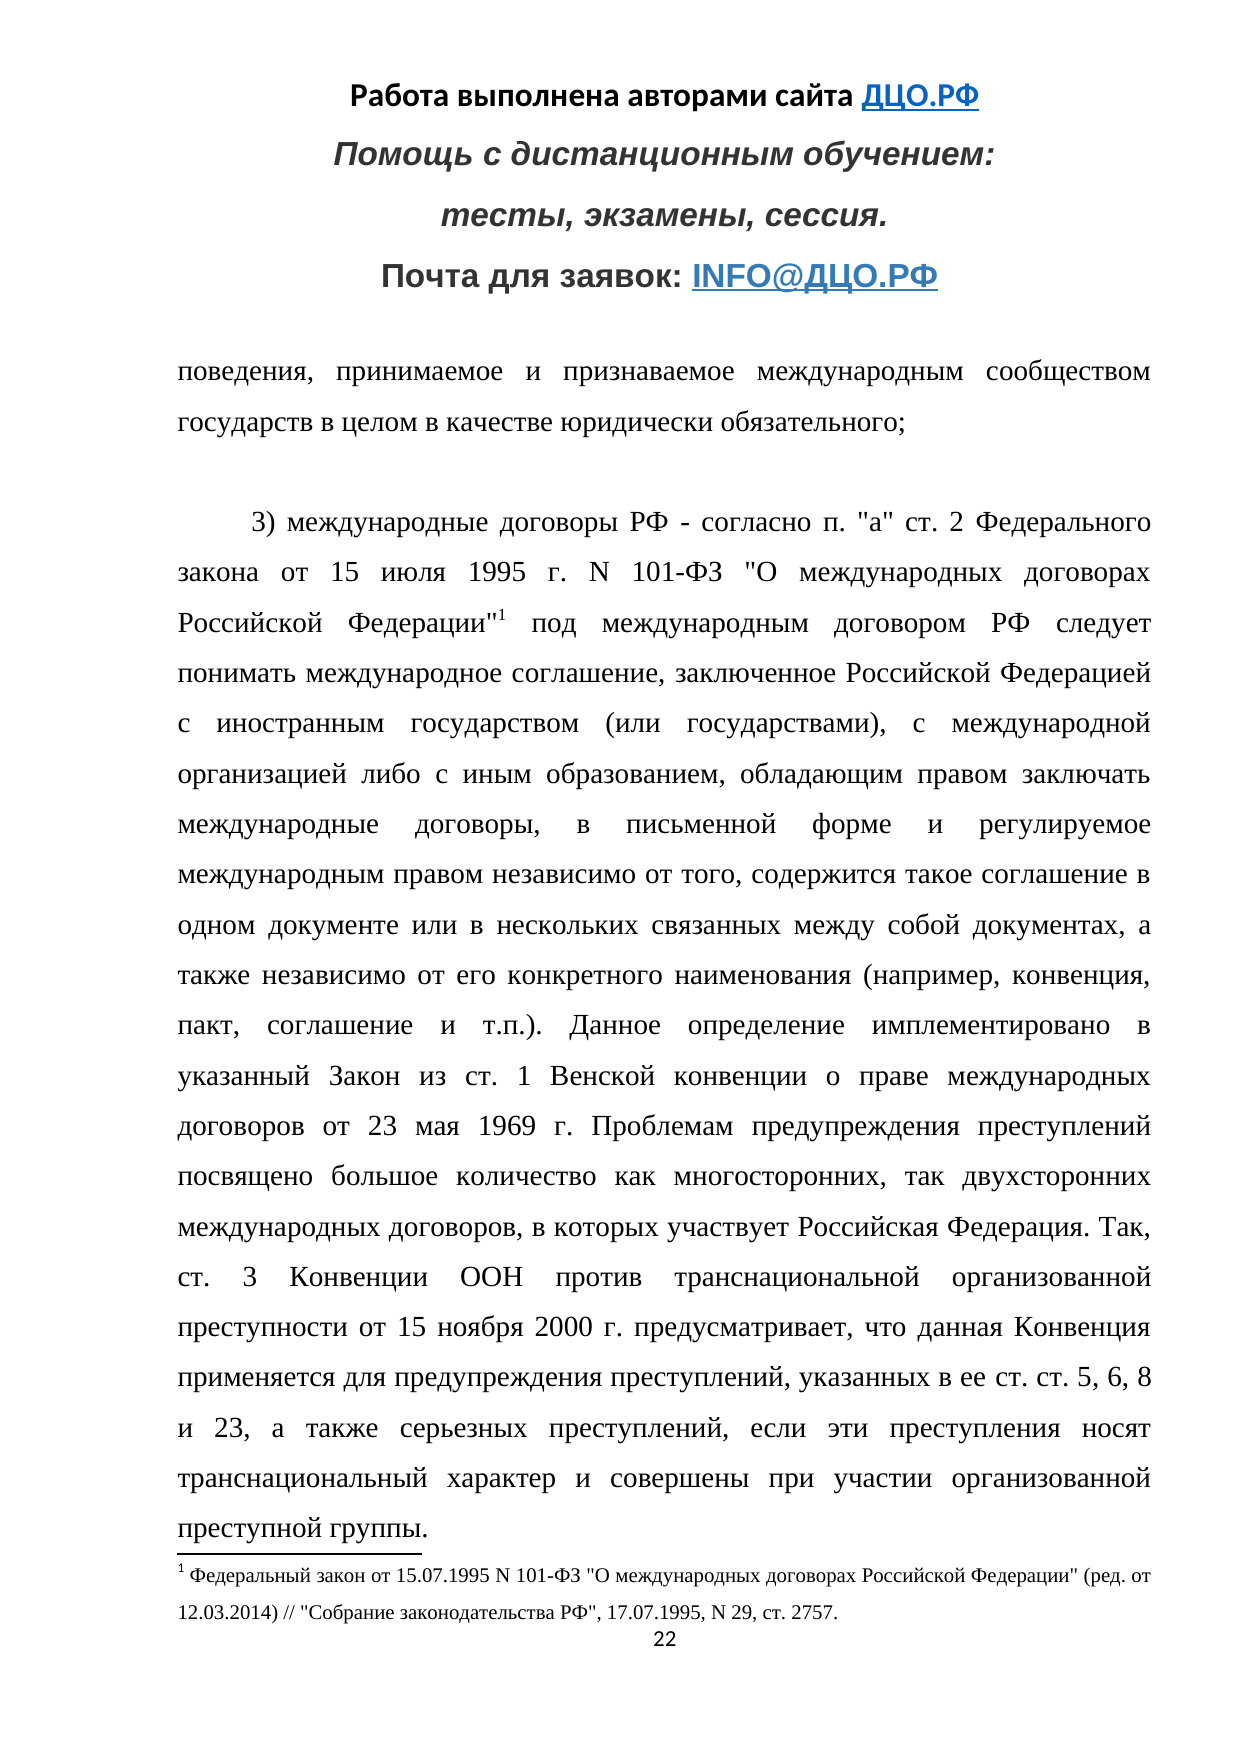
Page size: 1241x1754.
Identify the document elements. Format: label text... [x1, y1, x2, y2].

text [177, 353, 1152, 437]
text 3) международные договоры РФ - согласно п. "а" ст. 2 Федерального закона от 15 июля 1995 г. N 101-ФЗ "О международных договорах Российской Федерации" под международным договором РФ следует понимать международное соглашение, заключенное Российской Федерацией с иностранным государством (или государствами), с международной организацией либо с иным образованием, обладающим правом заключать международные договоры, в письменной форме и регулируемое международным правом независимо от того, содержится такое соглашение в одном документе или в нескольких связанных между собой документах, а также независимо от его конкретного наименования (например, конвенция, пакт, соглашение и т.п.). Данное определение имплементировано в указанный Закон из ст. 1 Венской конвенции о праве международных договоров от 23 мая 1969 г. Проблемам предупреждения преступлений посвящено большое количество как многосторонних, так двухсторонних международных договоров, в которых участвует Российская Федерация. Так, ст. 3 Конвенции ООН против транснациональной организованной преступности от 15 ноября 2000 г. предусматривает, что данная Конвенция применяется для предупреждения преступлений, указанных в ее ст. ст. 5, 6, 8 и 23, а также серьезных преступлений, если эти преступления носят транснациональный характер и совершены при участии организованной преступной группы. [177, 504, 1152, 1544]
